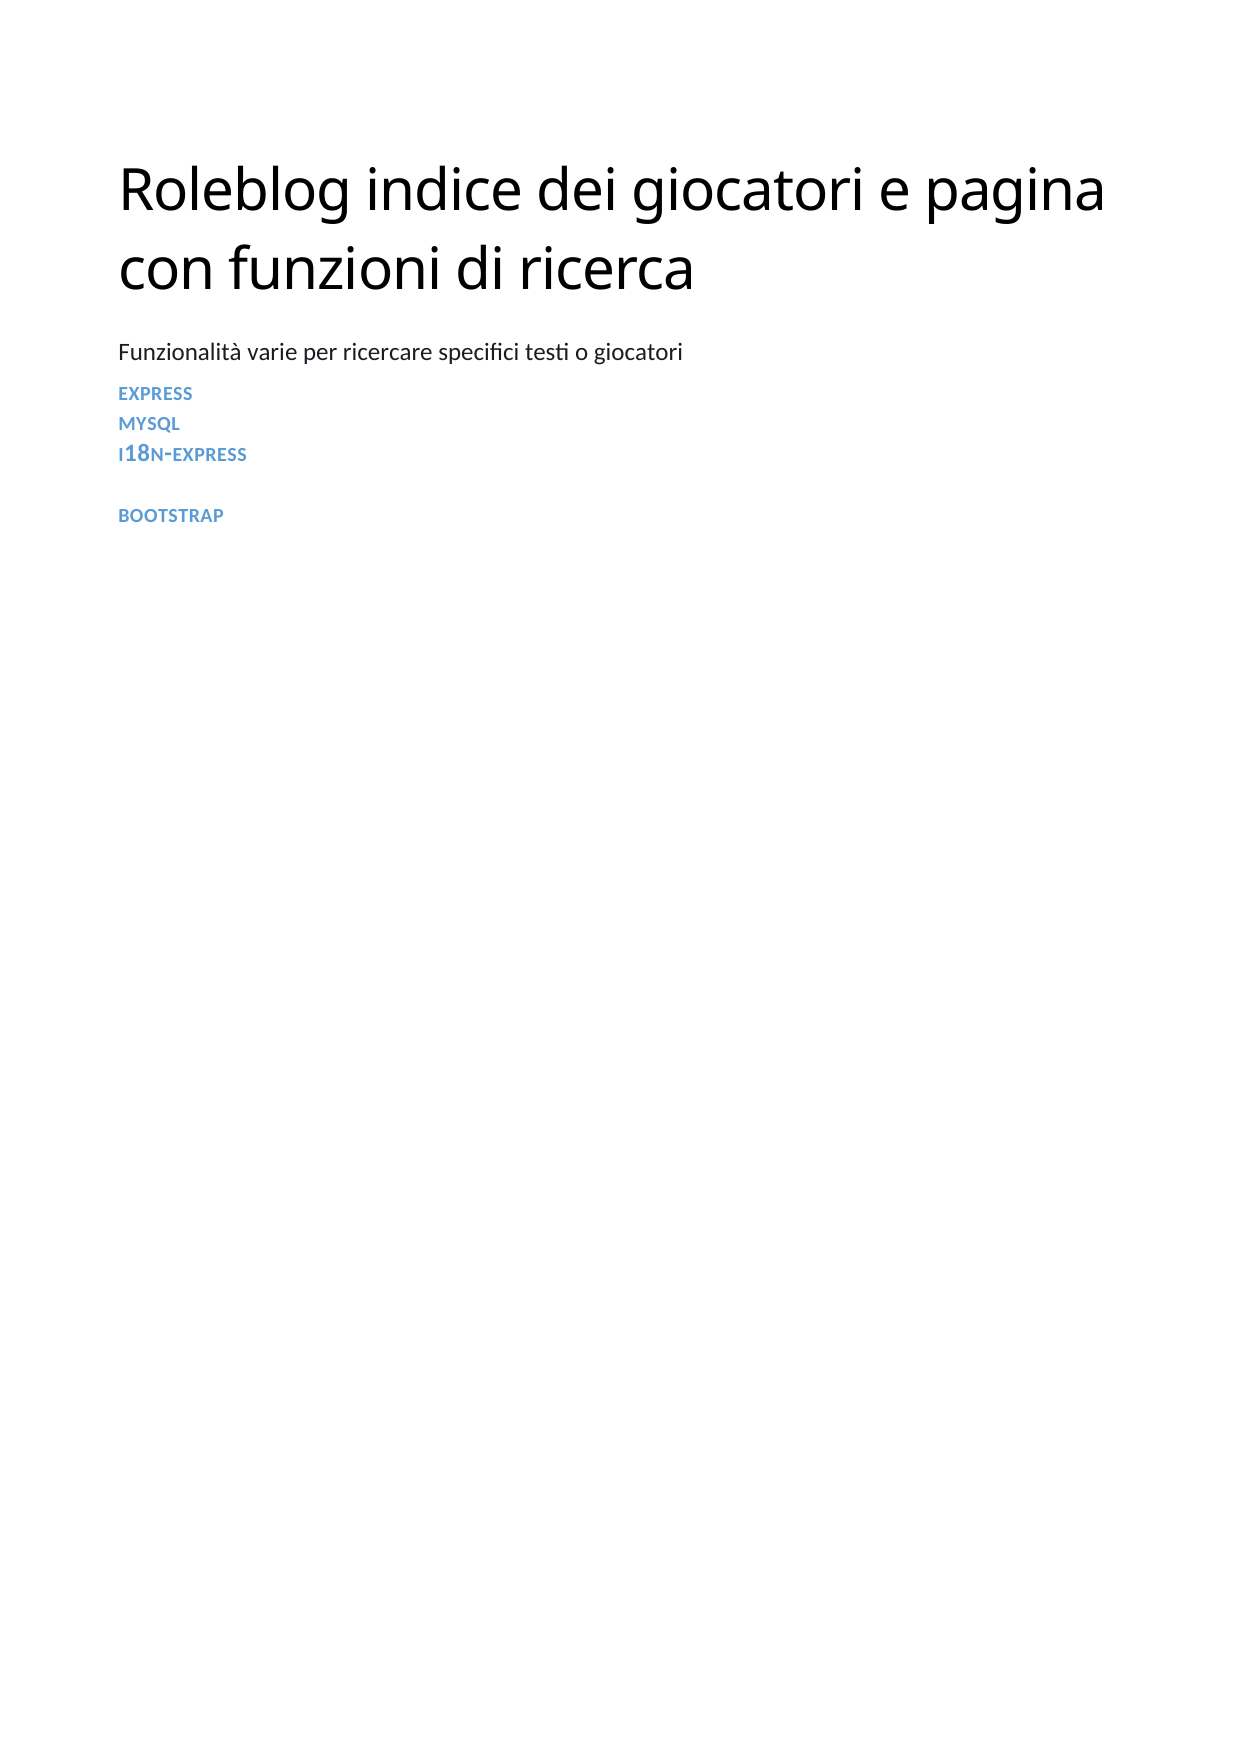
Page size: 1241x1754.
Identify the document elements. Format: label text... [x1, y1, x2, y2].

text i18n-express [118, 437, 1122, 467]
text bootstrap [118, 498, 1122, 528]
text Funzionalità varie per ricercare specifici testi o giocatori [118, 336, 1122, 366]
text express [118, 376, 1122, 406]
title Roleblog indice dei giocatori e pagina con funzioni di ricerca [118, 148, 1122, 307]
text mysql [118, 406, 1122, 437]
